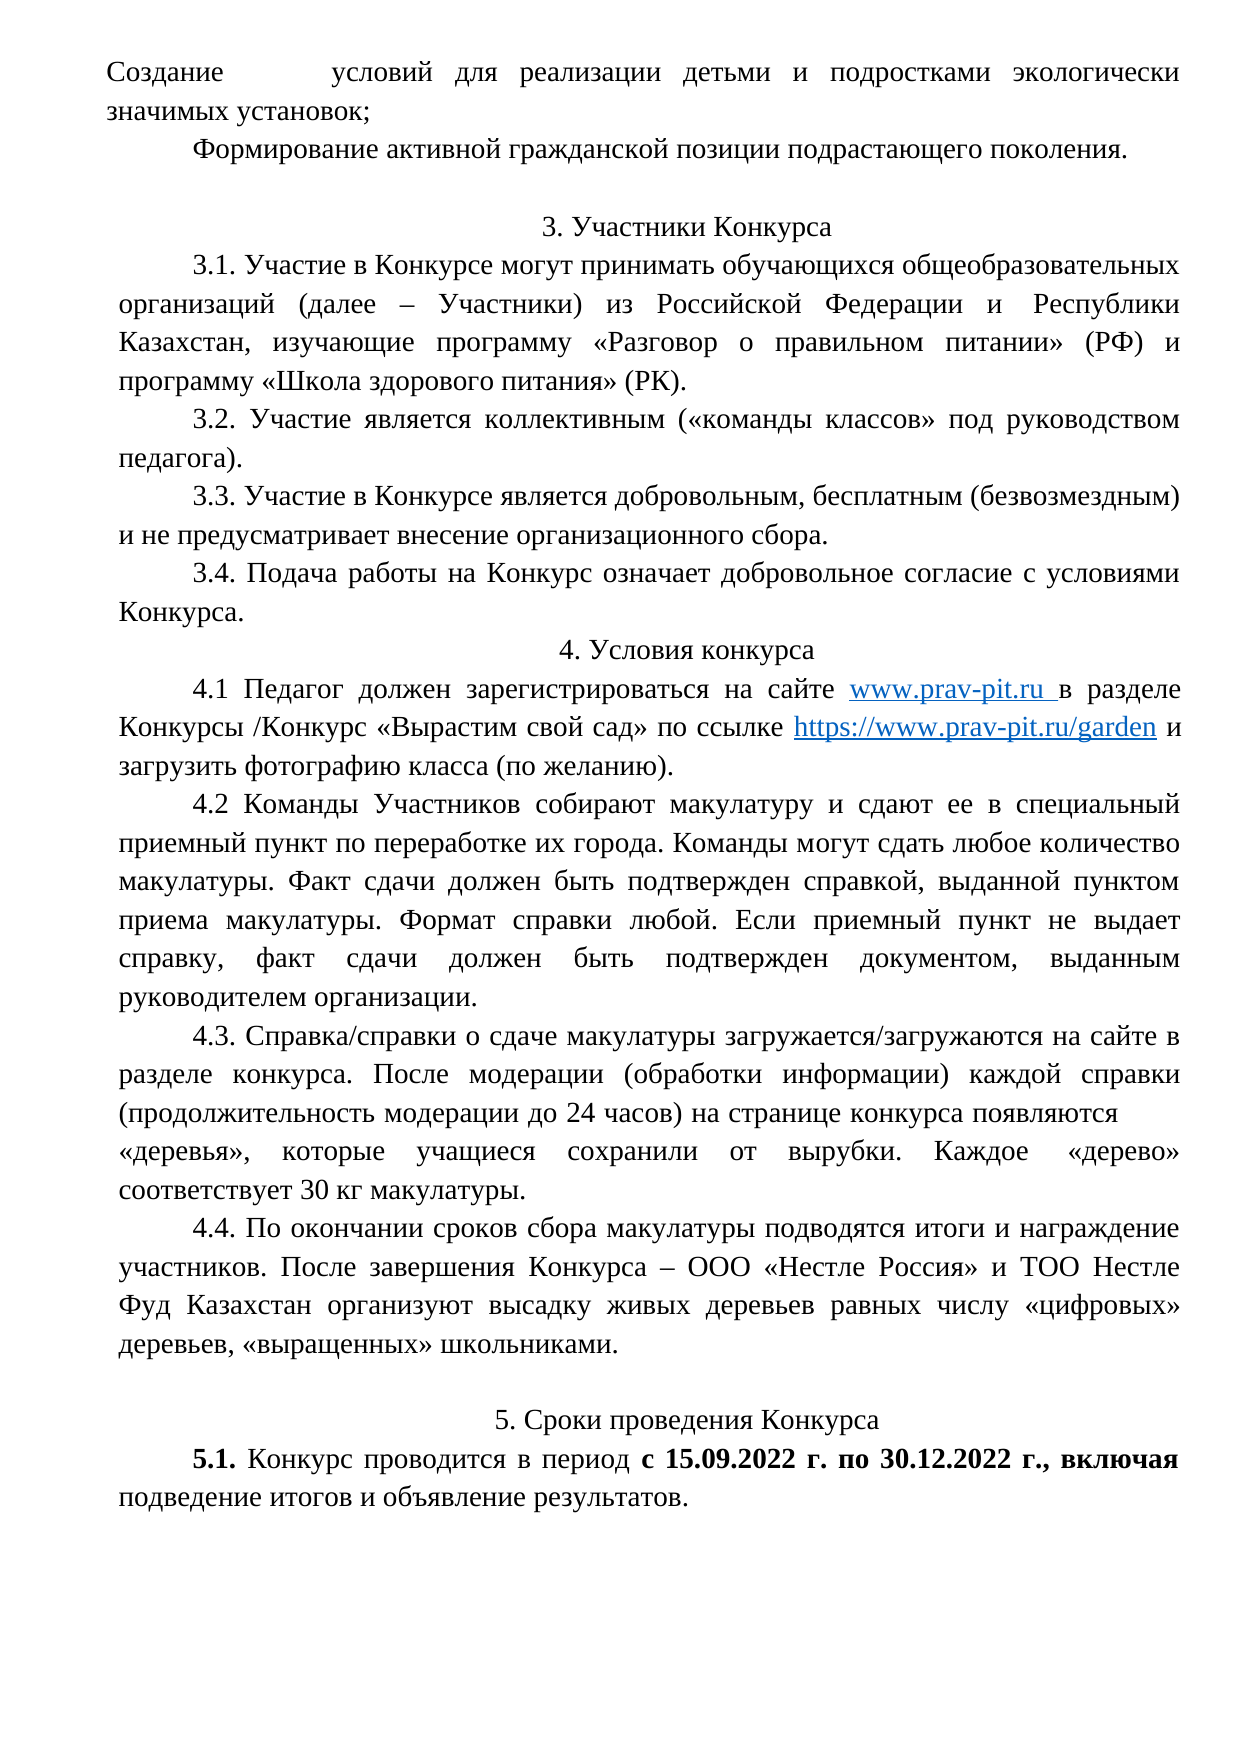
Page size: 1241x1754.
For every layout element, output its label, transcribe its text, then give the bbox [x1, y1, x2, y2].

text Создание условий для реализации детьми и подростками экологически значимых установок; [106, 54, 1181, 127]
text подведение итогов и объявление результатов. [118, 1479, 1223, 1513]
list Участие является коллективным («команды классов» под руководством педагога). [118, 401, 1181, 473]
list Педагог должен зарегистрироваться на сайте www.prav-pit.ru в разделе Конкурсы /Конкурс «Вырастим свой сад» по ссылке https://www.prav-pit.ru/garden и загрузить фотографию класса (по желанию). [118, 671, 1182, 781]
list Конкурс проводится в период с 15.09.2022 г. по 30.12.2022 г., включая [192, 1441, 1223, 1474]
list Участие в Конкурсе могут принимать обучающихся общеобразовательных организаций (далее – Участники) из Российской Федерации и Республики Казахстан, изучающие программу «Разговор о правильном питании» (РФ) и программу «Школа здорового питания» (РК). [118, 247, 1181, 396]
list Участие в Конкурсе является добровольным, бесплатным (безвозмездным) и не предусматривает внесение организационного сбора. [118, 478, 1181, 551]
text «деревья», которые учащиеся сохранили от вырубки. Каждое «дерево» соответствует 30 кг макулатуры. [118, 1133, 1180, 1205]
list Участники Конкурса [542, 209, 1223, 242]
list Сроки проведения Конкурса [494, 1402, 1223, 1436]
text Формирование активной гражданской позиции подрастающего поколения. [192, 132, 1223, 165]
list Условия конкурса [559, 633, 1223, 666]
list Подача работы на Конкурс означает добровольное согласие с условиями Конкурса. [118, 556, 1181, 628]
list Справка/справки о сдаче макулатуры загружается/загружаются на сайте в разделе конкурса. После модерации (обработки информации) каждой справки (продолжительность модерации до 24 часов) на странице конкурса появляются [118, 1018, 1181, 1128]
list По окончании сроков сбора макулатуры подводятся итоги и награждение участников. После завершения Конкурса – ООО «Нестле Россия» и ТОО Нестле Фуд Казахстан организуют высадку живых деревьев равных числу «цифровых» деревьев, «выращенных» школьниками. [118, 1210, 1181, 1359]
list Команды Участников собирают макулатуру и сдают ее в специальный приемный пункт по переработке их города. Команды могут сдать любое количество макулатуры. Факт сдачи должен быть подтвержден справкой, выданной пунктом приема макулатуры. Формат справки любой. Если приемный пункт не выдает справку, факт сдачи должен быть подтвержден документом, выданным руководителем организации. [118, 786, 1180, 1013]
